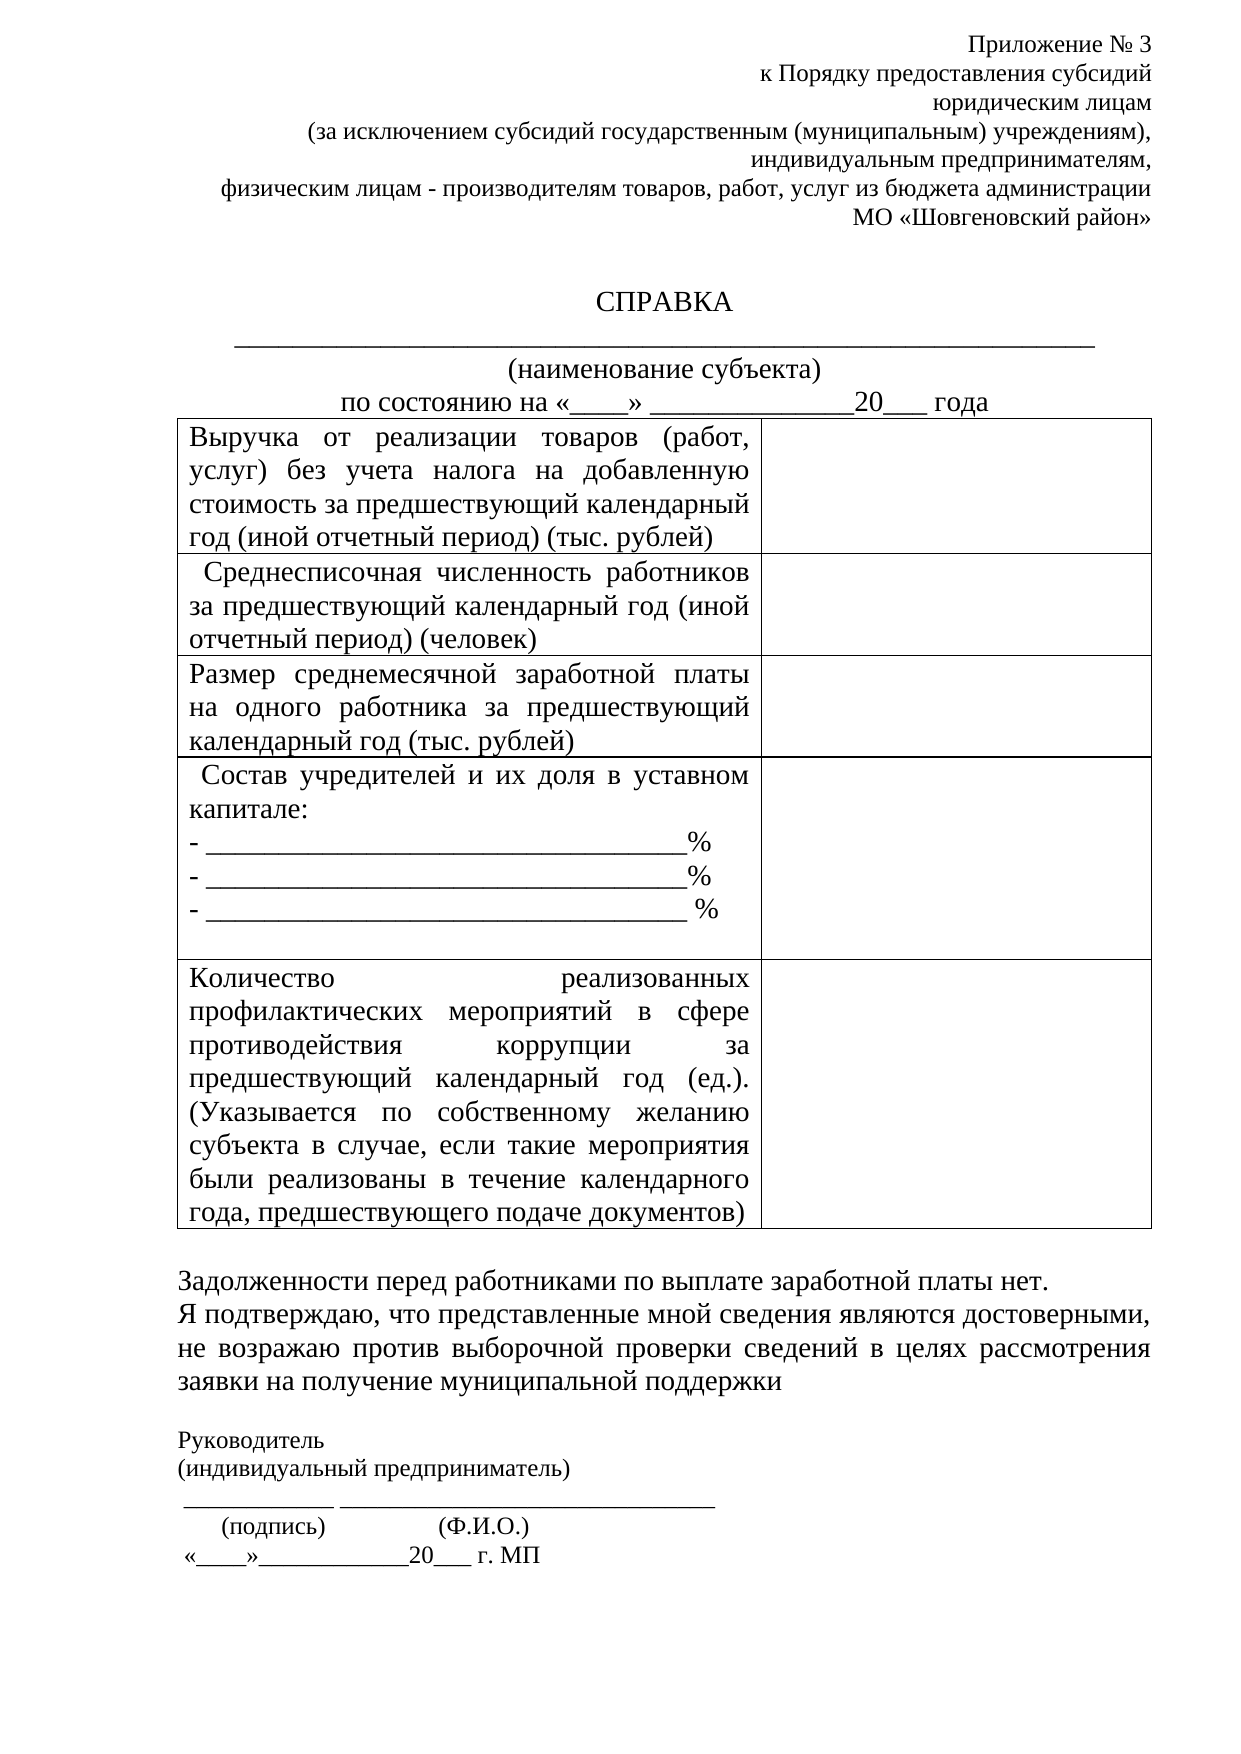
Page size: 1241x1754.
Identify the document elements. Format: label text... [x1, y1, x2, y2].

text СПРАВКА ___________________________________________________________ (наименование субъекта) [177, 284, 1152, 384]
text Я подтверждаю, что представленные мной сведения являются достоверными, не возражаю против выборочной проверки сведений в целях рассмотрения заявки на получение муниципальной поддержки [177, 1296, 1152, 1397]
table_header Выручка от реализации товаров (работ, услуг) без учета налога на добавленную стоимость за предшествующий календарный год (иной отчетный период) (тыс. рублей) [178, 419, 761, 553]
table_cell Количество реализованных профилактических мероприятий в сфере противодействия коррупции за предшествующий календарный год (ед.). (Указывается по собственному желанию субъекта в случае, если такие мероприятия были реализованы в течение календарного года, предшествующего подаче документов) [178, 960, 761, 1228]
table_cell [762, 960, 1151, 1228]
table_cell [762, 554, 1151, 655]
text (индивидуальный предприниматель) [177, 1453, 1152, 1482]
text ____________ ______________________________ [177, 1482, 1152, 1511]
text (подпись) (Ф.И.О.) [177, 1511, 1152, 1540]
text индивидуальным предпринимателям, [177, 144, 1152, 173]
table_cell [762, 758, 1151, 959]
table_cell [762, 656, 1151, 756]
table_cell Состав учредителей и их доля в уставном капитале: - _________________________________% - _________________________________% - _________________________________ % [178, 758, 761, 959]
table_cell Размер среднемесячной заработной платы на одного работника за предшествующий календарный год (тыс. рублей) [178, 656, 761, 756]
text (за исключением субсидий государственным (муниципальным) учреждениям), [177, 116, 1152, 144]
table_cell Среднесписочная численность работников за предшествующий календарный год (иной отчетный период) (человек) [178, 554, 761, 655]
text по состоянию на «____» ______________20___ года [177, 384, 1152, 418]
text к Порядку предоставления субсидий [177, 58, 1152, 87]
text «____»____________20___ г. МП [177, 1540, 1152, 1568]
text Руководитель [177, 1425, 1152, 1453]
text Приложение № 3 [177, 29, 1152, 58]
text юридическим лицам [177, 87, 1152, 116]
text Задолженности перед работниками по выплате заработной платы нет. [177, 1263, 1152, 1296]
table_header [762, 419, 1151, 553]
text физическим лицам - производителям товаров, работ, услуг из бюджета администрации МО «Шовгеновский район» [177, 173, 1152, 231]
